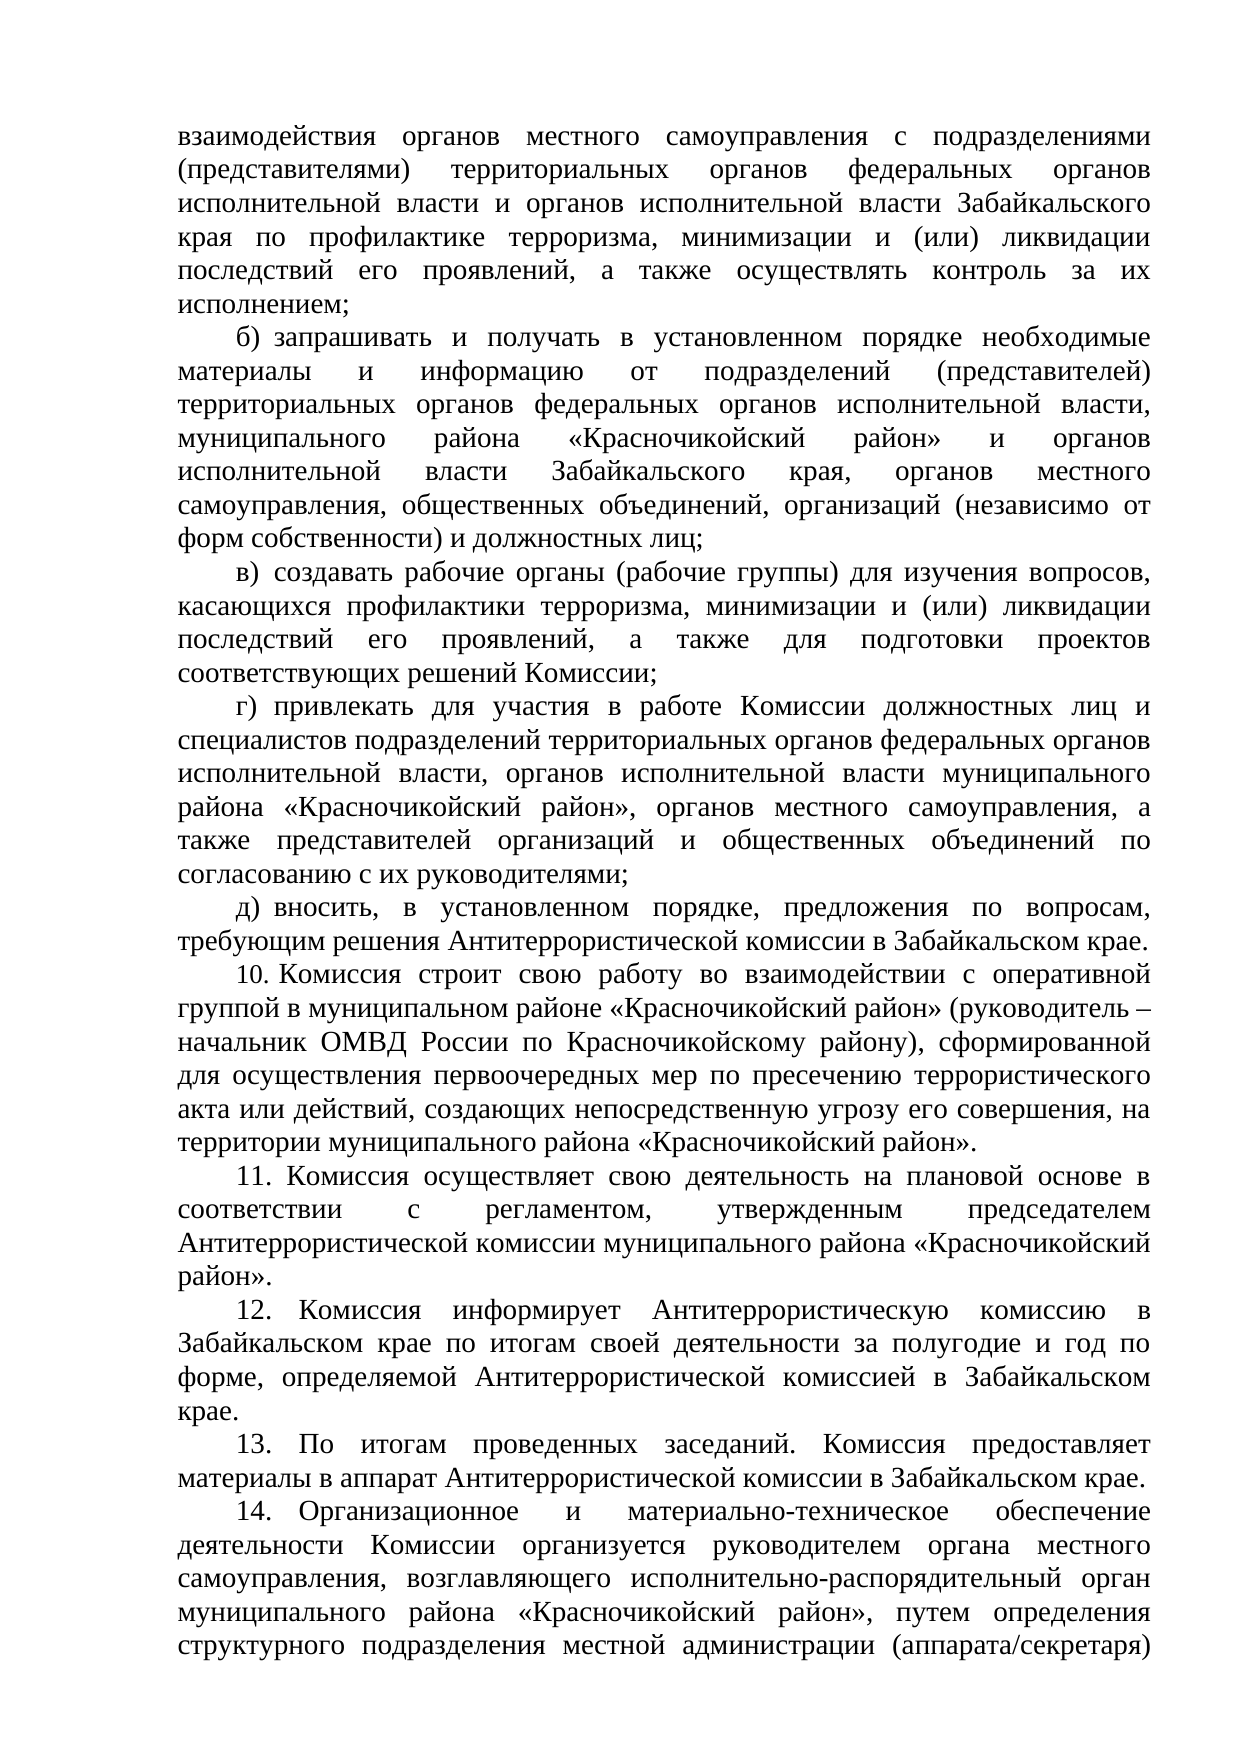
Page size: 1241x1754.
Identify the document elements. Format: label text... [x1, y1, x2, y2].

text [177, 118, 1152, 319]
list Комиссия строит свою работу во взаимодействии с оперативной группой в муниципальном районе «Красночикойский район» (руководитель – начальник ОМВД России по Красночикойскому району), сформированной для осуществления первоочередных мер по пресечению террористического акта или действий, создающих непосредственную угрозу его совершения, на территории муниципального района «Красночикойский район». [177, 957, 1152, 1158]
text 11. Комиссия осуществляет свою деятельность на плановой основе в соответствии с регламентом, утвержденным председателем Антитеррористической комиссии муниципального района «Красночикойский район». [177, 1158, 1152, 1292]
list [177, 1493, 1152, 1661]
list По итогам проведенных заседаний. Комиссия предоставляет материалы в аппарат Антитеррористической комиссии в Забайкальском крае. [177, 1426, 1152, 1493]
text в) создавать рабочие органы (рабочие группы) для изучения вопросов, касающихся профилактики терроризма, минимизации и (или) ликвидации последствий его проявлений, а также для подготовки проектов соответствующих решений Комиссии; [177, 554, 1152, 688]
text г) привлекать для участия в работе Комиссии должностных лиц и специалистов подразделений территориальных органов федеральных органов исполнительной власти, органов исполнительной власти муниципального района «Красночикойский район», органов местного самоуправления, а также представителей организаций и общественных объединений по согласованию с их руководителями; [177, 688, 1152, 889]
text б) запрашивать и получать в установленном порядке необходимые материалы и информацию от подразделений (представителей) территориальных органов федеральных органов исполнительной власти, муниципального района «Красночикойский район» и органов исполнительной власти Забайкальского края, органов местного самоуправления, общественных объединений, организаций (независимо от форм собственности) и должностных лиц; [177, 319, 1152, 554]
list Комиссия информирует Антитеррористическую комиссию в Забайкальском крае по итогам своей деятельности за полугодие и год по форме, определяемой Антитеррористической комиссией в Забайкальском крае. [177, 1292, 1152, 1426]
text д) вносить, в установленном порядке, предложения по вопросам, требующим решения Антитеррористической комиссии в Забайкальском крае. [177, 889, 1152, 957]
